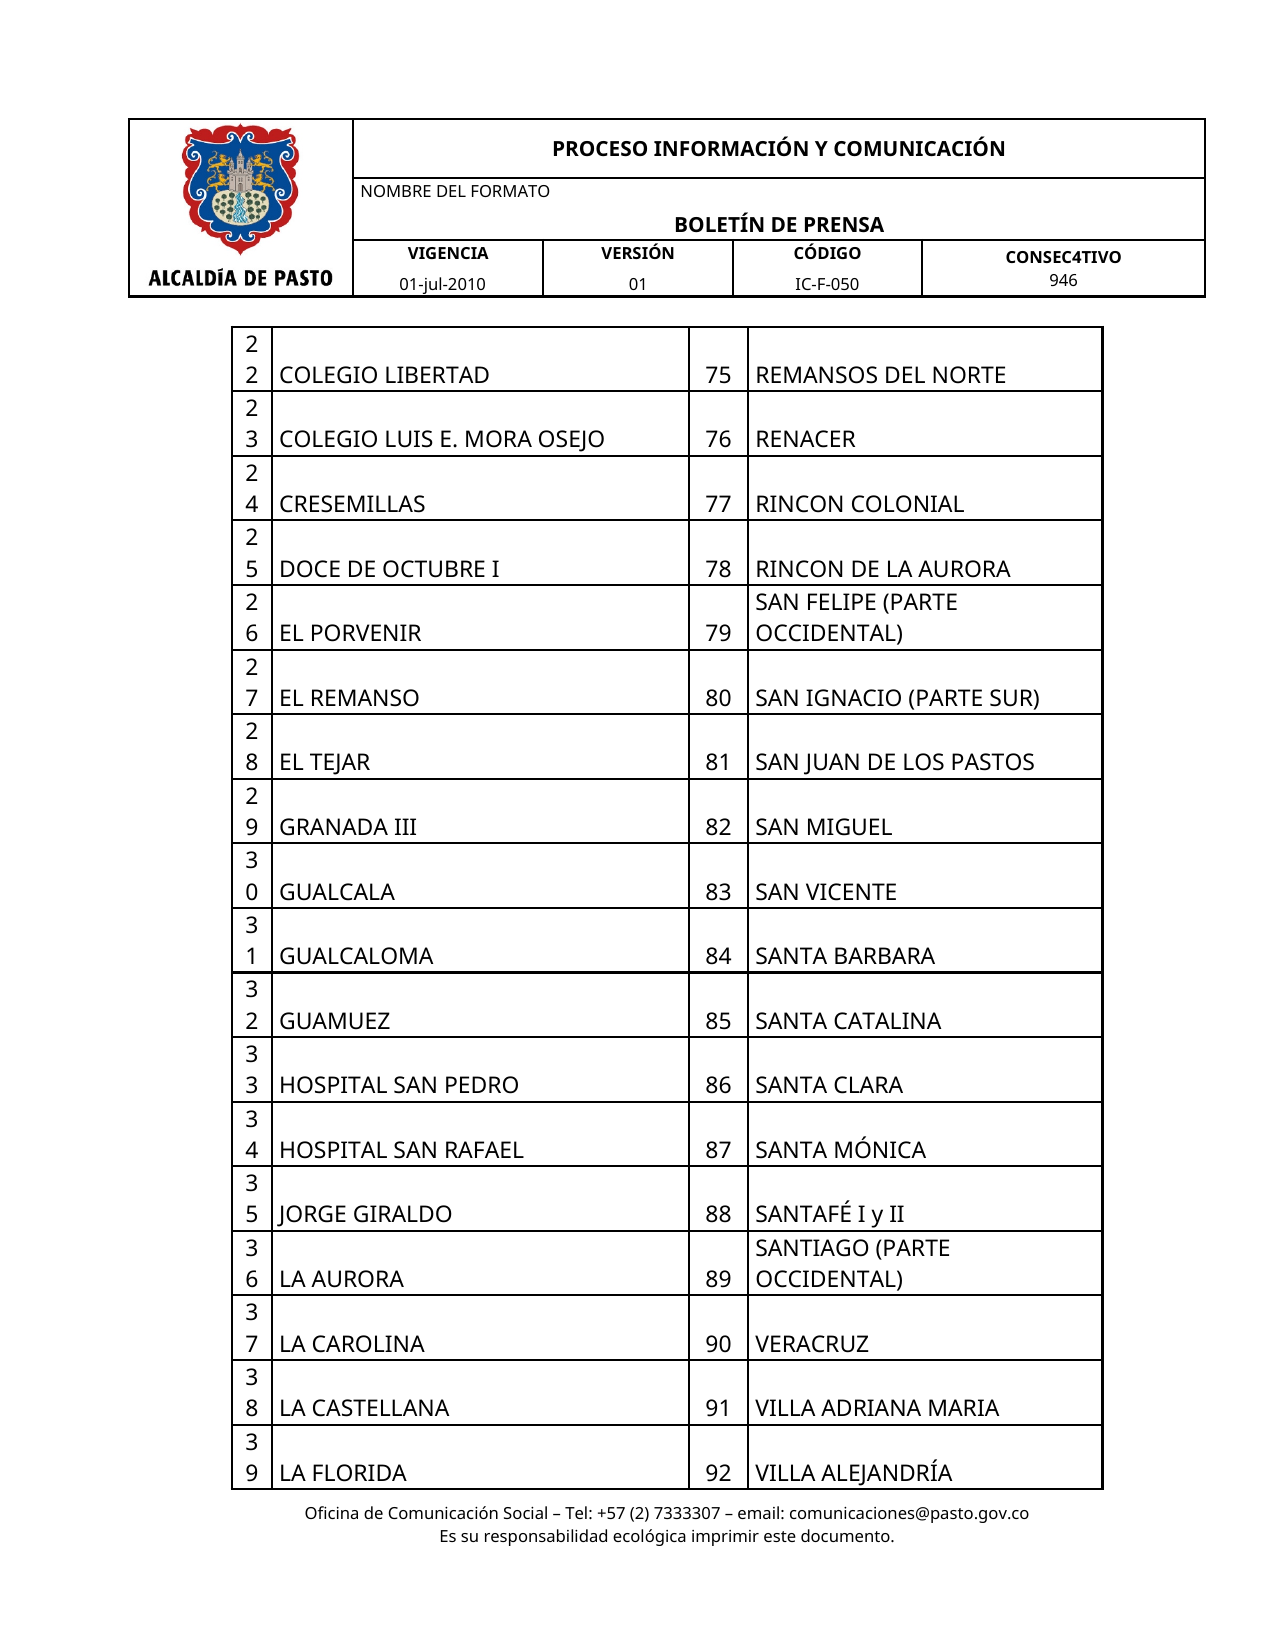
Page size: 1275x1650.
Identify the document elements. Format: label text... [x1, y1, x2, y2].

table_cell SAN FELIPE (PARTE OCCIDENTAL) [749, 586, 1101, 648]
table_cell 30 [233, 844, 271, 907]
table_cell 38 [233, 1361, 271, 1423]
table_cell SANTA CLARA [749, 1038, 1101, 1101]
table_cell 29 [233, 780, 271, 842]
table_cell SANTIAGO (PARTE OCCIDENTAL) [749, 1232, 1101, 1294]
table_cell 23 [233, 392, 271, 455]
table_cell 35 [233, 1167, 271, 1230]
table_cell RENACER [749, 392, 1101, 455]
table_cell 80 [690, 651, 747, 713]
table_cell EL PORVENIR [273, 586, 688, 648]
picture [135, 120, 342, 286]
table_cell 22 [233, 328, 271, 390]
table_cell 31 [233, 909, 271, 971]
table_cell 85 [690, 974, 747, 1036]
table_cell 87 [690, 1103, 747, 1165]
table_cell 37 [233, 1296, 271, 1359]
table_cell 27 [233, 651, 271, 713]
table_cell DOCE DE OCTUBRE I [273, 521, 688, 584]
table_cell GUAMUEZ [273, 974, 688, 1036]
table_cell RINCON COLONIAL [749, 457, 1101, 519]
table_cell REMANSOS DEL NORTE [749, 328, 1101, 390]
table_cell 76 [690, 392, 747, 455]
table_cell LA CASTELLANA [273, 1361, 688, 1423]
table_cell 81 [690, 715, 747, 778]
table_cell VERACRUZ [749, 1296, 1101, 1359]
table_cell 89 [690, 1232, 747, 1294]
table_cell SANTA BARBARA [749, 909, 1101, 971]
table_cell LA FLORIDA [273, 1426, 688, 1488]
table_cell GUALCALA [273, 844, 688, 907]
table_cell RINCON DE LA AURORA [749, 521, 1101, 584]
table_cell 86 [690, 1038, 747, 1101]
table_cell CRESEMILLAS [273, 457, 688, 519]
table_cell SAN JUAN DE LOS PASTOS [749, 715, 1101, 778]
table_cell 88 [690, 1167, 747, 1230]
table_cell 24 [233, 457, 271, 519]
table_cell SAN VICENTE [749, 844, 1101, 907]
table_cell SANTA MÓNICA [749, 1103, 1101, 1165]
table_cell 92 [690, 1426, 747, 1488]
table_cell 79 [690, 586, 747, 648]
table_cell 75 [690, 328, 747, 390]
table_cell GUALCALOMA [273, 909, 688, 971]
table_cell 82 [690, 780, 747, 842]
table_cell 39 [233, 1426, 271, 1488]
table_cell 25 [233, 521, 271, 584]
table_cell COLEGIO LIBERTAD [273, 328, 688, 390]
table_cell COLEGIO LUIS E. MORA OSEJO [273, 392, 688, 455]
table_cell 77 [690, 457, 747, 519]
table_cell 83 [690, 844, 747, 907]
table_cell EL REMANSO [273, 651, 688, 713]
table_cell EL TEJAR [273, 715, 688, 778]
table_cell SAN IGNACIO (PARTE SUR) [749, 651, 1101, 713]
table_cell VILLA ALEJANDRÍA [749, 1426, 1101, 1488]
table_cell 33 [233, 1038, 271, 1101]
table_cell LA AURORA [273, 1232, 688, 1294]
table_cell SANTA CATALINA [749, 974, 1101, 1036]
table_cell 91 [690, 1361, 747, 1423]
table_cell 26 [233, 586, 271, 648]
table_cell 28 [233, 715, 271, 778]
table_cell GRANADA III [273, 780, 688, 842]
table_cell 36 [233, 1232, 271, 1294]
table_cell VILLA ADRIANA MARIA [749, 1361, 1101, 1423]
table_cell 78 [690, 521, 747, 584]
table_cell 90 [690, 1296, 747, 1359]
table_cell SAN MIGUEL [749, 780, 1101, 842]
table_cell HOSPITAL SAN RAFAEL [273, 1103, 688, 1165]
table_cell HOSPITAL SAN PEDRO [273, 1038, 688, 1101]
table_cell 84 [690, 909, 747, 971]
table_cell 34 [233, 1103, 271, 1165]
table_cell 32 [233, 974, 271, 1036]
table_cell LA CAROLINA [273, 1296, 688, 1359]
table_cell SANTAFÉ I y II [749, 1167, 1101, 1230]
table_cell JORGE GIRALDO [273, 1167, 688, 1230]
